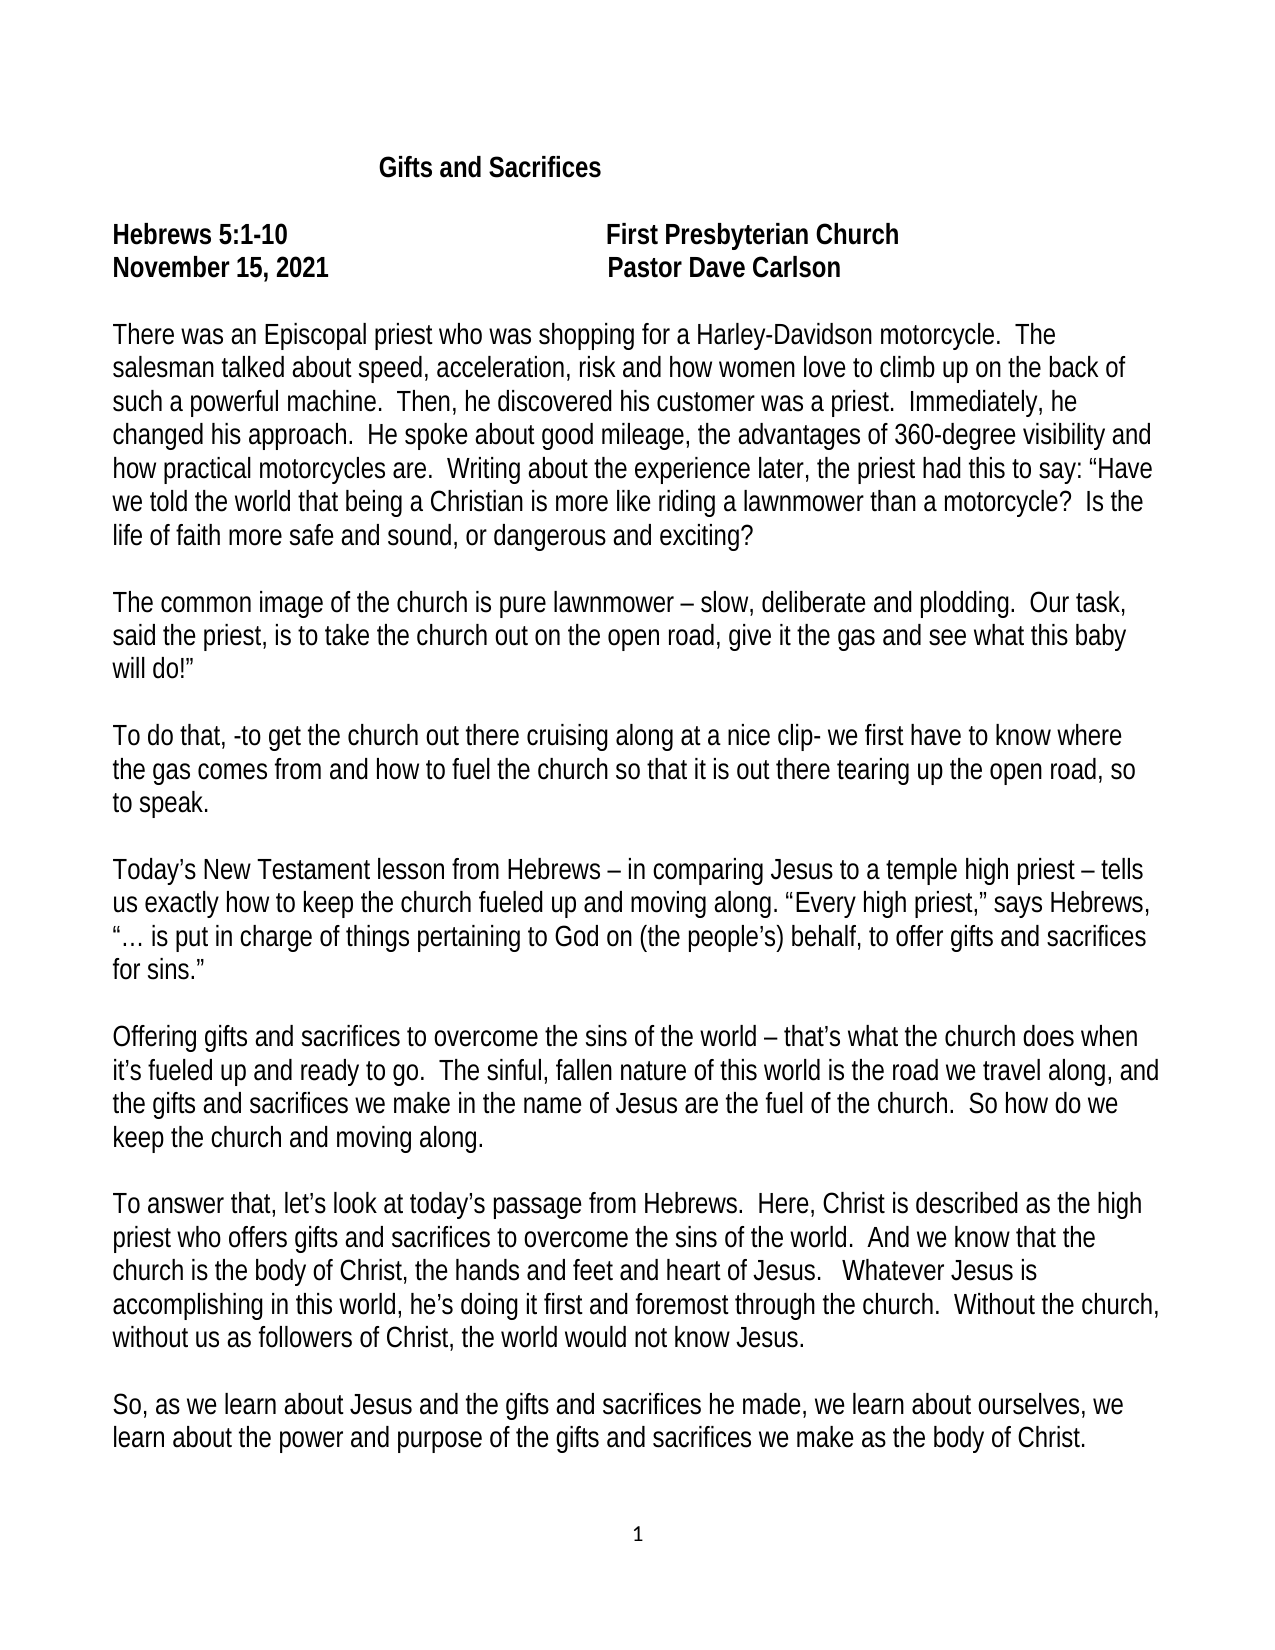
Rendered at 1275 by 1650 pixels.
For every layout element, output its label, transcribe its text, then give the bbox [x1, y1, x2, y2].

text Hebrews 5:1-10 First Presbyterian Church [112, 217, 1162, 250]
text November 15, 2021 Pastor Dave Carlson [112, 250, 1162, 284]
text Today’s New Testament lesson from Hebrews – in comparing Jesus to a temple high priest – tells us exactly how to keep the church fueled up and moving along. “Every high priest,” says Hebrews, “… is put in charge of things pertaining to God on (the people’s) behalf, to offer gifts and sacrifices for sins.” [112, 852, 1162, 986]
text Gifts and Sacrifices [112, 150, 1162, 183]
text There was an Episcopal priest who was shopping for a Harley-Davidson motorcycle. The salesman talked about speed, acceleration, risk and how women love to climb up on the back of such a powerful machine. Then, he discovered his customer was a priest. Immediately, he changed his approach. He spoke about good mileage, the advantages of 360-degree visibility and how practical motorcycles are. Writing about the experience later, the priest had this to say: “Have we told the world that being a Christian is more like riding a lawnmower than a motorcycle? Is the life of faith more safe and sound, or dangerous and exciting? [112, 317, 1162, 551]
text Offering gifts and sacrifices to overcome the sins of the world – that’s what the church does when it’s fueled up and ready to go. The sinful, fallen nature of this world is the road we travel along, and the gifts and sacrifices we make in the name of Jesus are the fuel of the church. So how do we keep the church and moving along. [112, 1019, 1162, 1153]
text To answer that, let’s look at today’s passage from Hebrews. Here, Christ is described as the high priest who offers gifts and sacrifices to overcome the sins of the world. And we know that the church is the body of Christ, the hands and feet and heart of Jesus. Whatever Jesus is accomplishing in this world, he’s doing it first and foremost through the church. Without the church, without us as followers of Christ, the world would not know Jesus. [112, 1187, 1162, 1354]
text So, as we learn about Jesus and the gifts and sacrifices he made, we learn about ourselves, we learn about the power and purpose of the gifts and sacrifices we make as the body of Christ. [112, 1387, 1162, 1454]
text The common image of the church is pure lawnmower – slow, deliberate and plodding. Our task, said the priest, is to take the church out on the open road, give it the gas and see what this baby will do!” [112, 585, 1162, 685]
text To do that, -to get the church out there cruising along at a nice clip- we first have to know where the gas comes from and how to fuel the church so that it is out there tearing up the open road, so to speak. [112, 718, 1162, 819]
